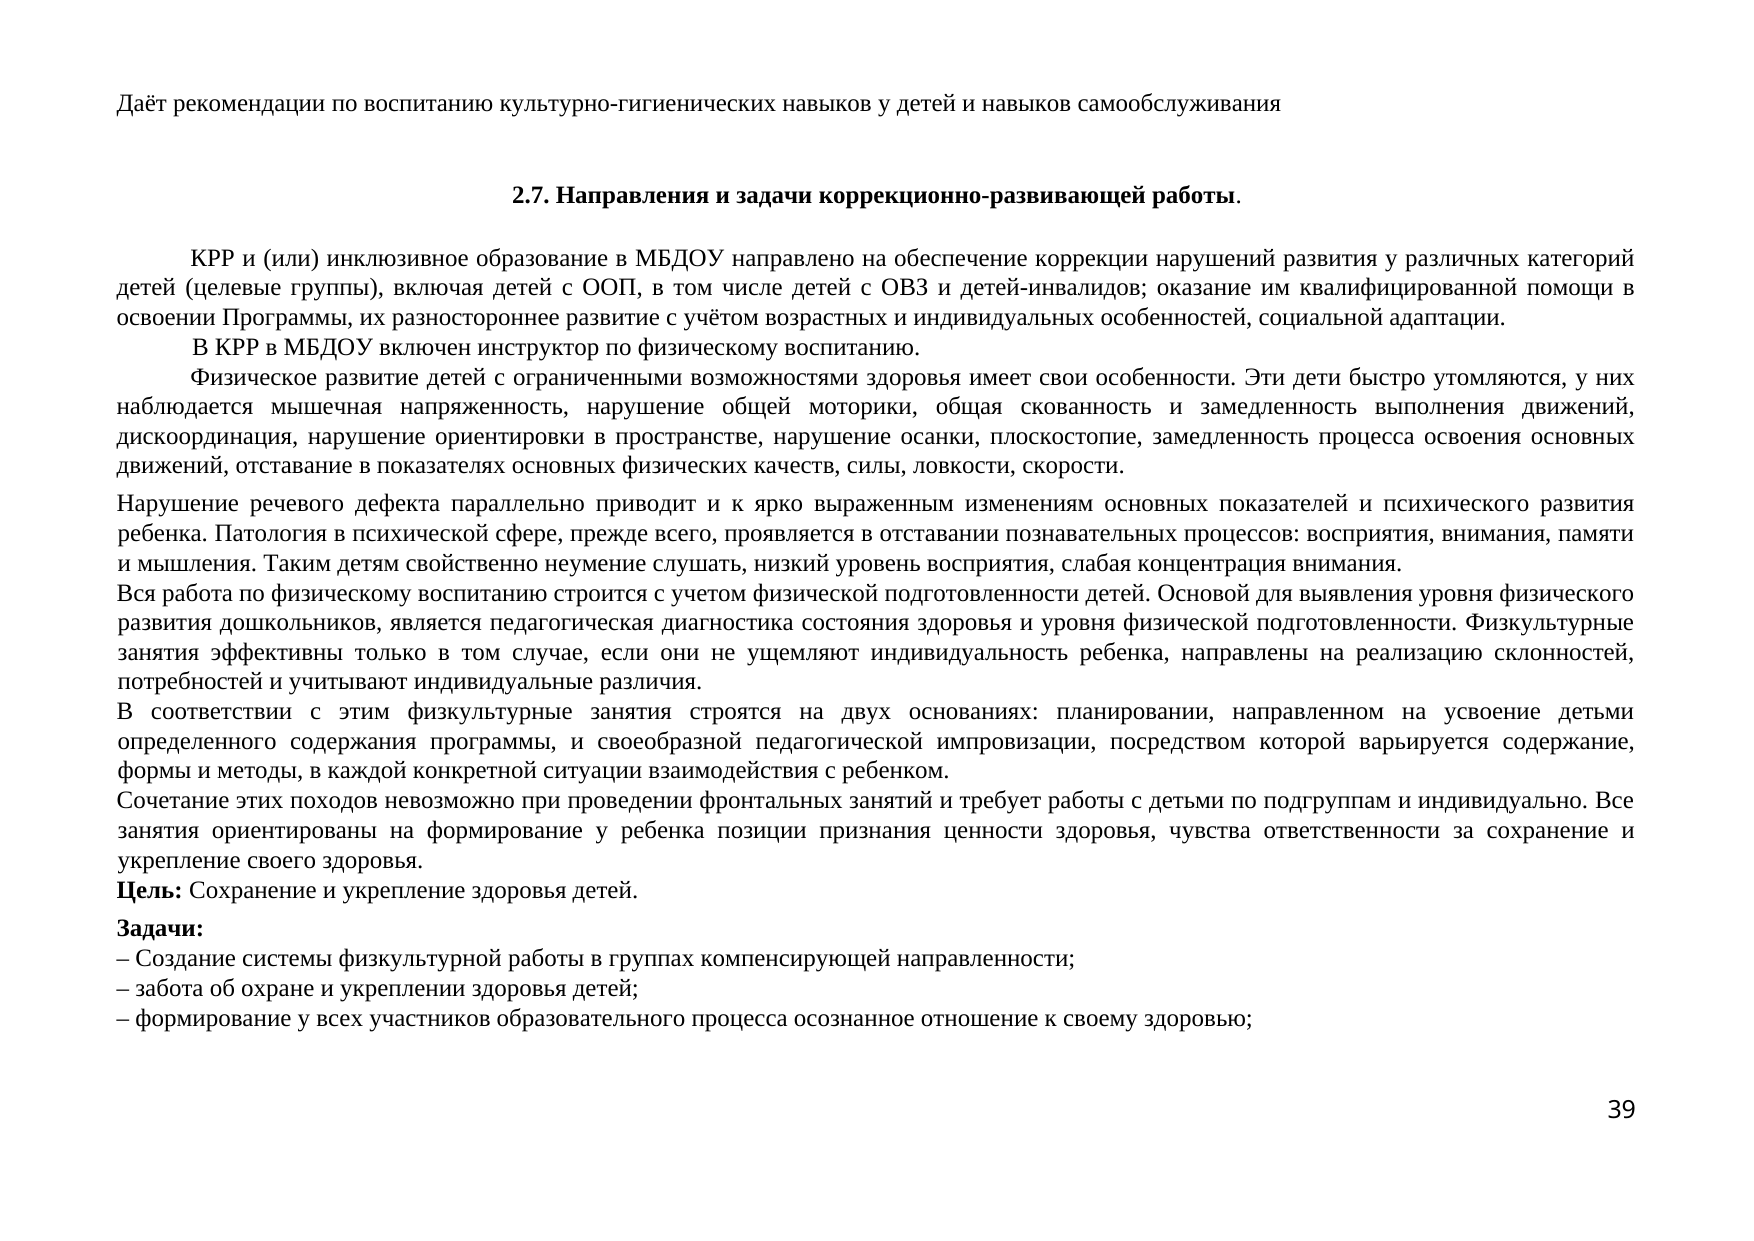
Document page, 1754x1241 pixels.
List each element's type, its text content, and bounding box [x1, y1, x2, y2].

text Цель: Сохранение и укрепление здоровья детей. [116, 875, 1636, 903]
text Нарушение речевого дефекта параллельно приводит и к ярко выраженным изменениям основных показателей и психического развития ребенка. Патология в психической сфере, прежде всего, проявляется в отставании познавательных процессов: восприятия, внимания, памяти и мышления. Таким детям свойственно неумение слушать, низкий уровень восприятия, слабая концентрация внимания. [116, 488, 1636, 576]
list формирование у всех участников образовательного процесса осознанное отношение к своему здоровью; [116, 1003, 1636, 1032]
text Даёт рекомендации по воспитанию культурно-гигиенических навыков у детей и навыков самообслуживания [116, 88, 1636, 117]
list забота об охране и укреплении здоровья детей; [116, 973, 1636, 1002]
text КРР и (или) инклюзивное образование в МБДОУ направлено на обеспечение коррекции нарушений развития у различных категорий детей (целевые группы), включая детей с ООП, в том числе детей с ОВЗ и детей-инвалидов; оказание им квалифицированной помощи в освоении Программы, их разностороннее развитие с учётом возрастных и индивидуальных особенностей, социальной адаптации. [116, 243, 1636, 331]
text В КРР в МБДОУ включен инструктор по физическому воспитанию. [192, 332, 1636, 361]
text Задачи: [116, 913, 1644, 941]
text Сочетание этих походов невозможно при проведении фронтальных занятий и требует работы с детьми по подгруппам и индивидуально. Все занятия ориентированы на формирование у ребенка позиции признания ценности здоровья, чувства ответственности за сохранение и укрепление своего здоровья. [116, 786, 1636, 873]
text 2.7. Направления и задачи коррекционно-развивающей работы. [184, 181, 1569, 209]
text Физическое развитие детей с ограниченными возможностями здоровья имеет свои особенности. Эти дети быстро утомляются, у них наблюдается мышечная напряженность, нарушение общей моторики, общая скованность и замедленность выполнения движений, дискоординация, нарушение ориентировки в пространстве, нарушение осанки, плоскостопие, замедленность процесса освоения основных движений, отставание в показателях основных физических качеств, силы, ловкости, скорости. [116, 362, 1636, 479]
list Создание системы физкультурной работы в группах компенсирующей направленности; [116, 943, 1636, 972]
text Вся работа по физическому воспитанию строится с учетом физической подготовленности детей. Основой для выявления уровня физического развития дошкольников, является педагогическая диагностика состояния здоровья и уровня физической подготовленности. Физкультурные занятия эффективны только в том случае, если они не ущемляют индивидуальность ребенка, направлены на реализацию склонностей, потребностей и учитывают индивидуальные различия. [116, 578, 1636, 695]
text В соответствии с этим физкультурные занятия строятся на двух основаниях: планировании, направленном на усвоение детьми определенного содержания программы, и своеобразной педагогической импровизации, посредством которой варьируется содержание, формы и методы, в каждой конкретной ситуации взаимодействия с ребенком. [116, 696, 1636, 784]
